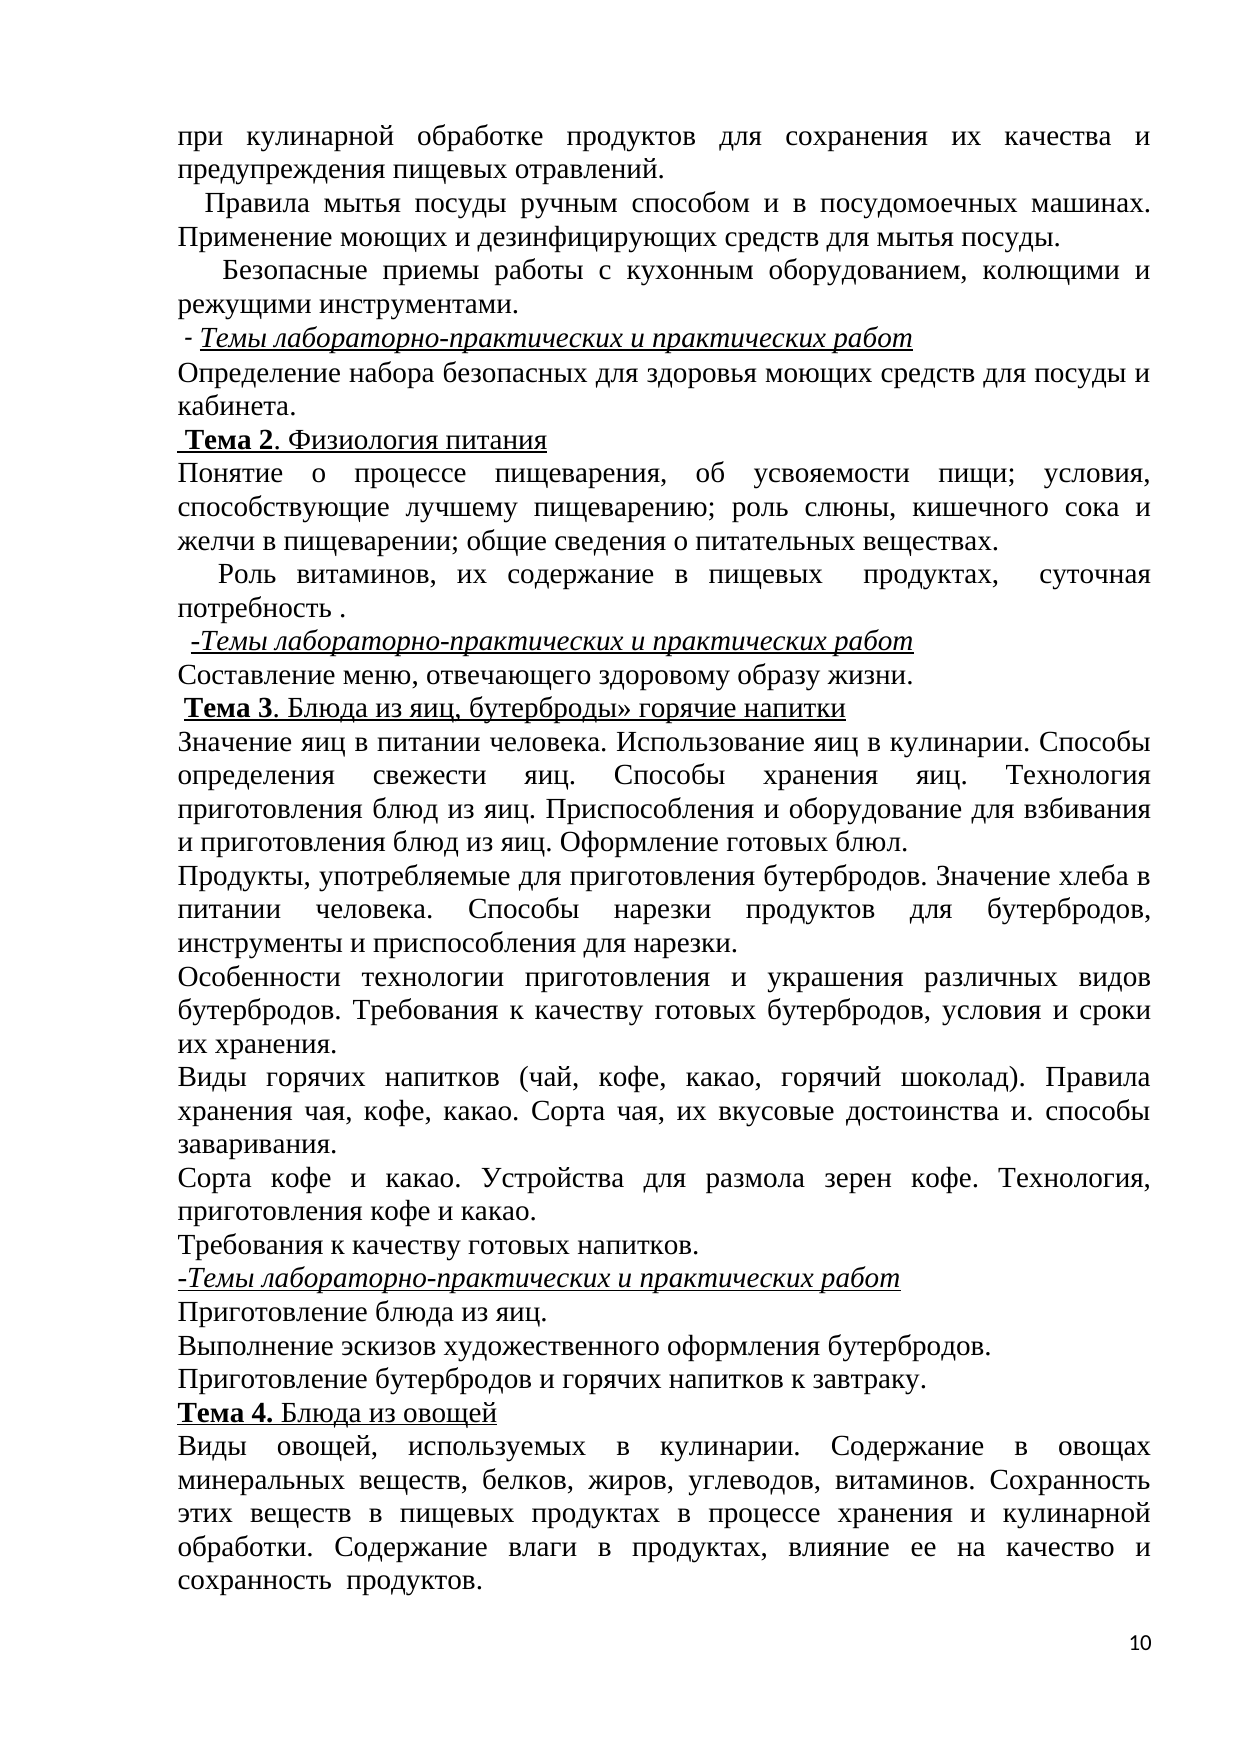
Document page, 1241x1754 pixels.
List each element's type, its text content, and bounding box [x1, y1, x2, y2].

text Составление меню, отвечающего здоровому образу жизни. [177, 657, 1152, 690]
text Тема 4. Блюда из овощей [177, 1395, 1152, 1428]
text Безопасные приемы работы с кухонным оборудованием, колющими и режущими инструментами. [177, 252, 1152, 319]
text Тема 2. Физиология питания [177, 422, 1152, 456]
text Особенности технологии приготовления и украшения различных видов бутербродов. Требования к качеству готовых бутербродов, условия и сроки их хранения. [177, 959, 1152, 1059]
text Продукты, употребляемые для приготовления бутербродов. Значение хлеба в питании человека. Способы нарезки продуктов для бутербродов, инструменты и приспособления для нарезки. [177, 858, 1152, 959]
text Определение набора безопасных для здоровья моющих средств для посуды и кабинета. [177, 355, 1152, 422]
text -Темы лабораторно-практических и практических работ [177, 1261, 1152, 1294]
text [177, 118, 1152, 185]
text Тема 3. Блюда из яиц, бутерброды» горячие напитки [177, 690, 1152, 724]
text Правила мытья посуды ручным способом и в посудомоечных машинах. Применение моющих и дезинфицирующих средств для мытья посуды. [177, 185, 1152, 252]
text Требования к качеству готовых напитков. [177, 1227, 1152, 1261]
text Роль витаминов, их содержание в пищевых продуктах, суточная потребность . [177, 556, 1152, 623]
text Понятие о процессе пищеварения, об усвояемости пищи; условия, способствующие лучшему пищеварению; роль слюны, кишечного сока и желчи в пищеварении; общие сведения о питательных веществах. [177, 456, 1152, 556]
text Приготовление бутербродов и горячих напитков к завтраку. [177, 1361, 1152, 1395]
text - Темы лабораторно-практических и практических работ [177, 319, 1152, 355]
text Приготовление блюда из яиц. [177, 1294, 1152, 1328]
text Сорта кофе и какао. Устройства для размола зерен кофе. Технология, приготовления кофе и какао. [177, 1160, 1152, 1227]
text Выполнение эскизов художественного оформления бутербродов. [177, 1328, 1152, 1361]
text Виды горячих напитков (чай, кофе, какао, горячий шоколад). Правила хранения чая, кофе, какао. Сорта чая, их вкусовые достоинства и. способы заваривания. [177, 1059, 1152, 1160]
text Значение яиц в питании человека. Использование яиц в кулинарии. Способы определения свежести яиц. Способы хранения яиц. Технология приготовления блюд из яиц. Приспособления и оборудование для взбивания и приготовления блюд из яиц. Оформление готовых блюл. [177, 724, 1152, 858]
text -Темы лабораторно-практических и практических работ [177, 623, 1152, 657]
text Виды овощей, используемых в кулинарии. Содержание в овощах минеральных веществ, белков, жиров, углеводов, витаминов. Сохранность этих веществ в пищевых продуктах в процессе хранения и кулинарной обработки. Содержание влаги в продуктах, влияние ее на качество и сохранность продуктов. [177, 1428, 1152, 1596]
